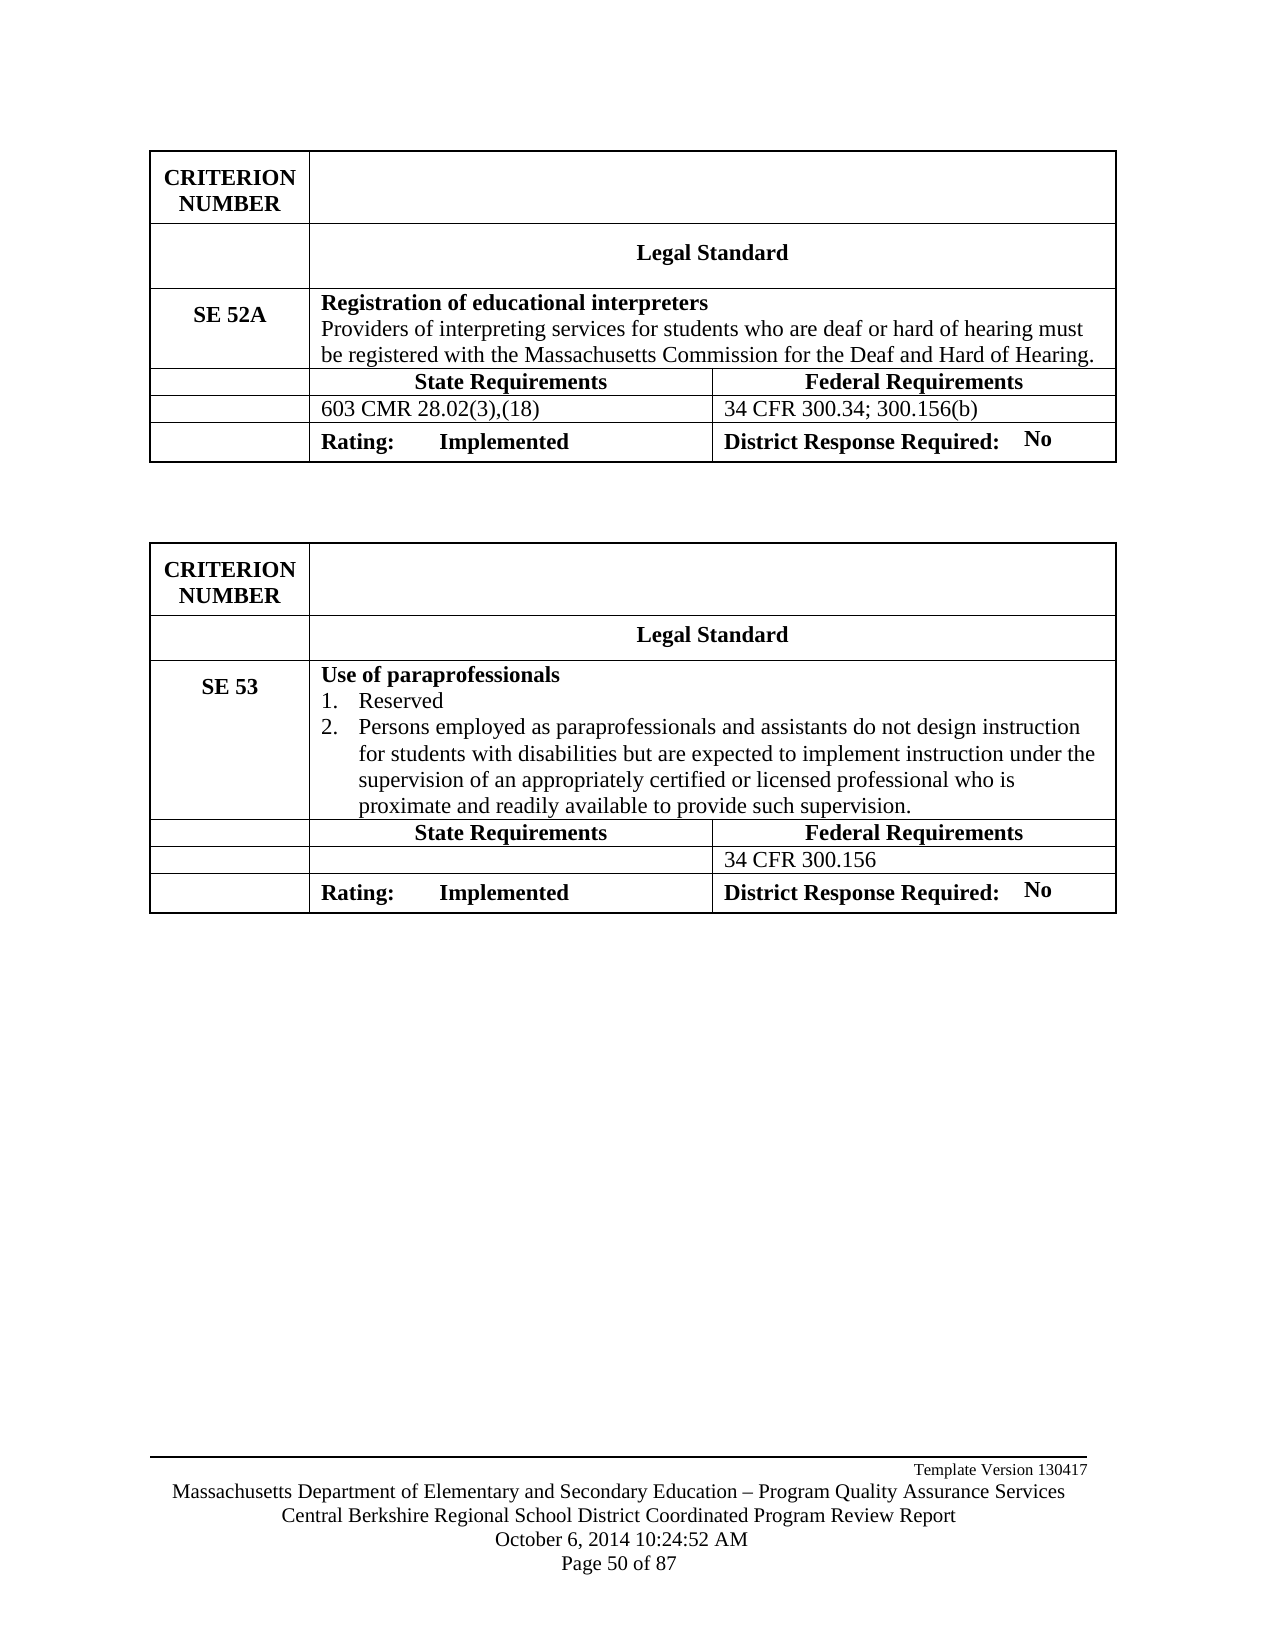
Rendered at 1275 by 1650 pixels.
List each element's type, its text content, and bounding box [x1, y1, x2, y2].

table_cell [151, 847, 309, 872]
table_cell [151, 874, 309, 912]
table_header [310, 544, 1115, 615]
table_cell Federal Requirements [713, 820, 1115, 846]
table_cell [151, 820, 309, 846]
table_cell State Requirements [310, 820, 712, 846]
table_cell Legal Standard [310, 616, 1115, 660]
table_header [310, 152, 1115, 223]
table_cell SE 53 [151, 661, 309, 819]
table_cell SE 52A [151, 289, 309, 368]
table_cell District Response Required: [713, 874, 1012, 912]
table_cell No [1013, 423, 1115, 461]
table_cell State Requirements [310, 369, 712, 394]
table_header CRITERION NUMBER [151, 544, 309, 615]
table_cell Rating: [310, 874, 422, 912]
table_cell Federal Requirements [713, 369, 1115, 394]
table_cell Implemented [422, 874, 712, 912]
table_cell Implemented [422, 423, 712, 461]
table_cell District Response Required: [713, 423, 1012, 461]
table_cell [151, 396, 309, 421]
table_cell [151, 616, 309, 660]
table_cell Legal Standard [310, 224, 1115, 288]
table_cell No [1013, 874, 1115, 912]
table_cell [151, 369, 309, 394]
table_cell Rating: [310, 423, 422, 461]
table_cell Use of paraprofessionals Reserved Persons employed as paraprofessionals and assistants do not design instruction for students with disabilities but are expected to implement instruction under the supervision of an appropriately certified or licensed professional who is proximate and readily available to provide such supervision. [310, 661, 1115, 819]
table_cell [151, 224, 309, 288]
table_cell 34 CFR 300.156 [713, 847, 1115, 872]
table_header CRITERION NUMBER [151, 152, 309, 223]
table_cell [151, 423, 309, 461]
table_cell 603 CMR 28.02(3),(18) [310, 396, 712, 421]
table_cell [310, 847, 712, 872]
table_cell Registration of educational interpreters Providers of interpreting services for students who are deaf or hard of hearing must be registered with the Massachusetts Commission for the Deaf and Hard of Hearing. [310, 289, 1115, 368]
table_cell 34 CFR 300.34; 300.156(b) [713, 396, 1115, 421]
